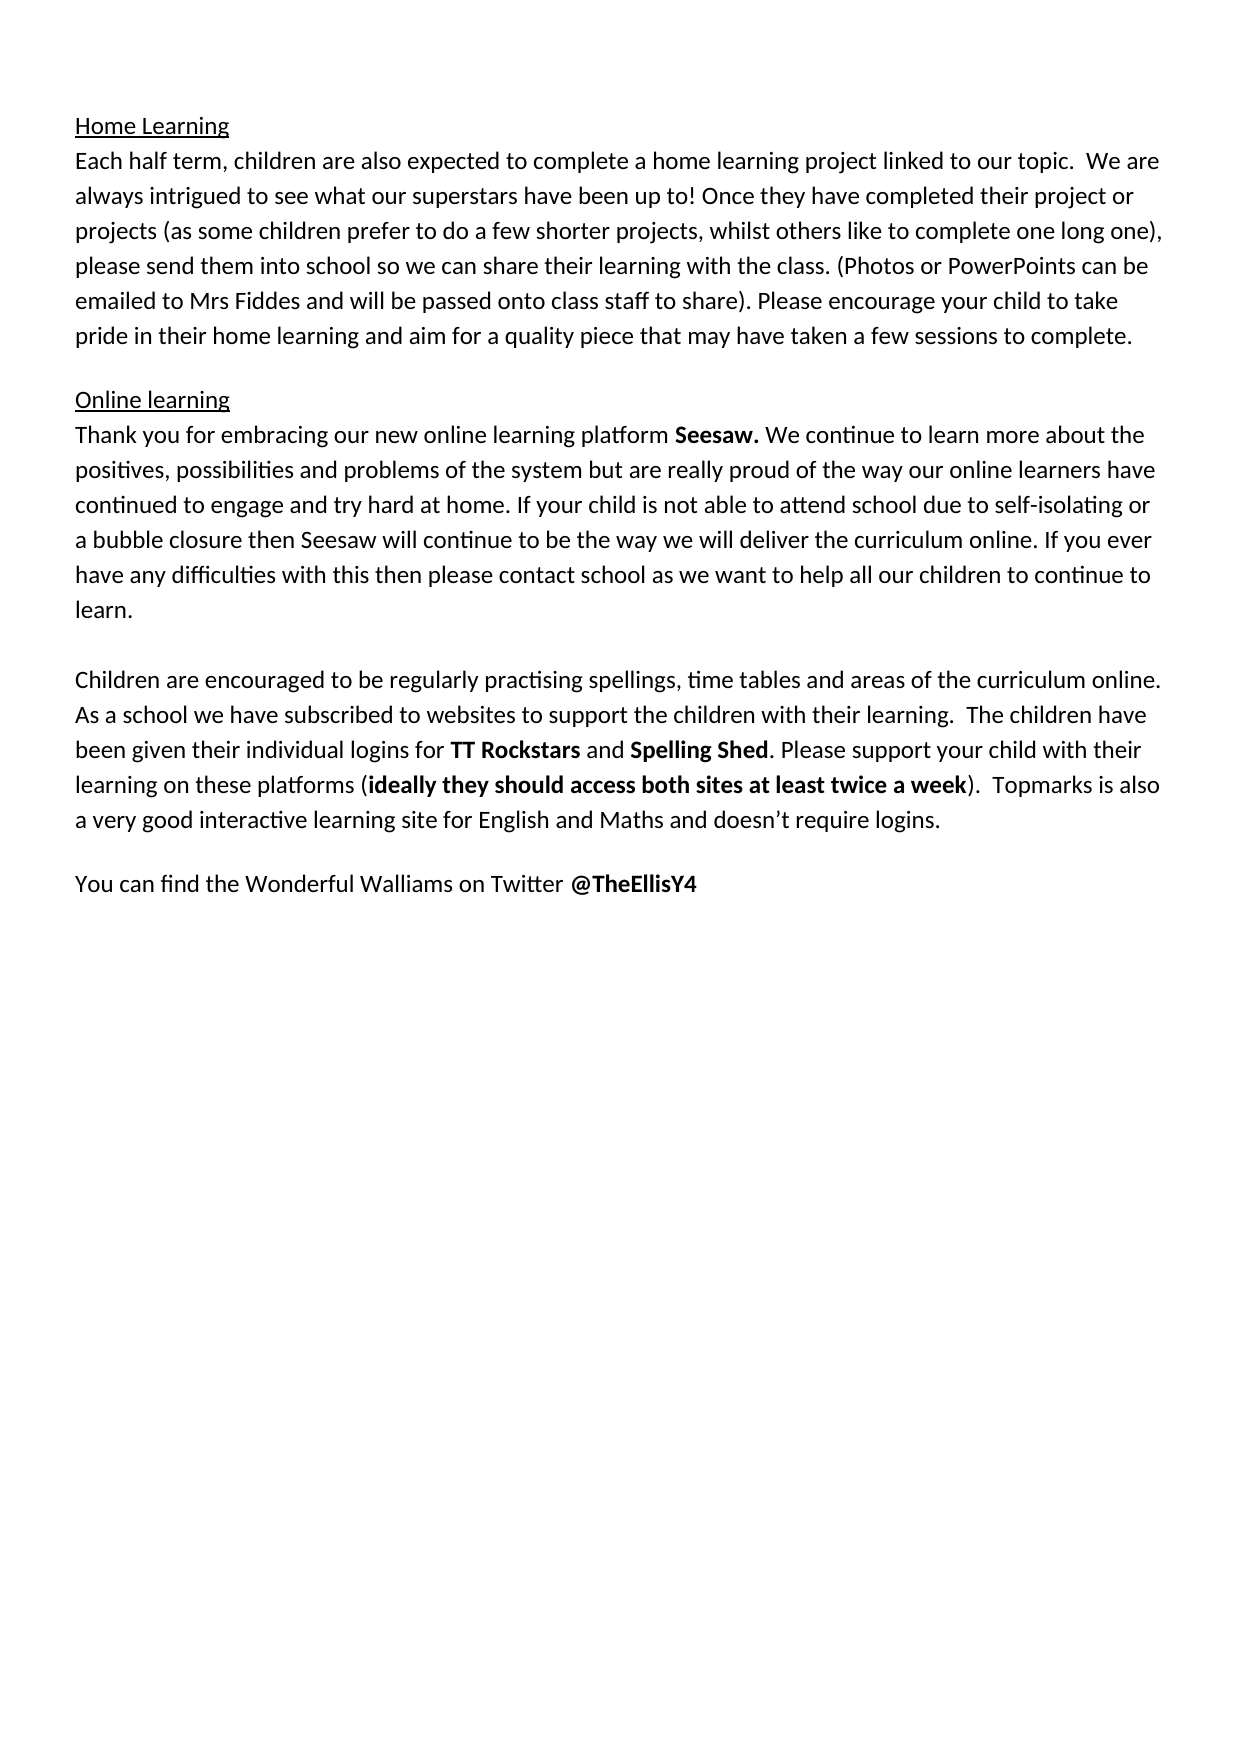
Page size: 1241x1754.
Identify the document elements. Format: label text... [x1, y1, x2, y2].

text Thank you for embracing our new online learning platform Seesaw. We continue to learn more about the positives, possibilities and problems of the system but are really proud of the way our online learners have continued to engage and try hard at home. If your child is not able to attend school due to self-isolating or a bubble closure then Seesaw will continue to be the way we will deliver the curriculum online. If you ever have any difficulties with this then please contact school as we want to help all our children to continue to learn. [75, 419, 1165, 625]
text Each half term, children are also expected to complete a home learning project linked to our topic. We are always intrigued to see what our superstars have been up to! Once they have completed their project or projects (as some children prefer to do a few shorter projects, whilst others like to complete one long one), please send them into school so we can share their learning with the class. (Photos or PowerPoints can be emailed to Mrs Fiddes and will be passed onto class staff to share). Please encourage your child to take pride in their home learning and aim for a quality piece that may have taken a few sessions to complete. [75, 145, 1165, 351]
text You can find the Wonderful Walliams on Twitter @TheEllisY4 [75, 868, 1165, 899]
text Children are encouraged to be regularly practising spellings, time tables and areas of the curriculum online. As a school we have subscribed to websites to support the children with their learning. The children have been given their individual logins for TT Rockstars and Spelling Shed. Please support your child with their learning on these platforms (ideally they should access both sites at least twice a week). Topmarks is also a very good interactive learning site for English and Maths and doesn’t require logins. [75, 664, 1165, 835]
text Online learning [75, 384, 1165, 415]
text Home Learning [75, 110, 1165, 141]
